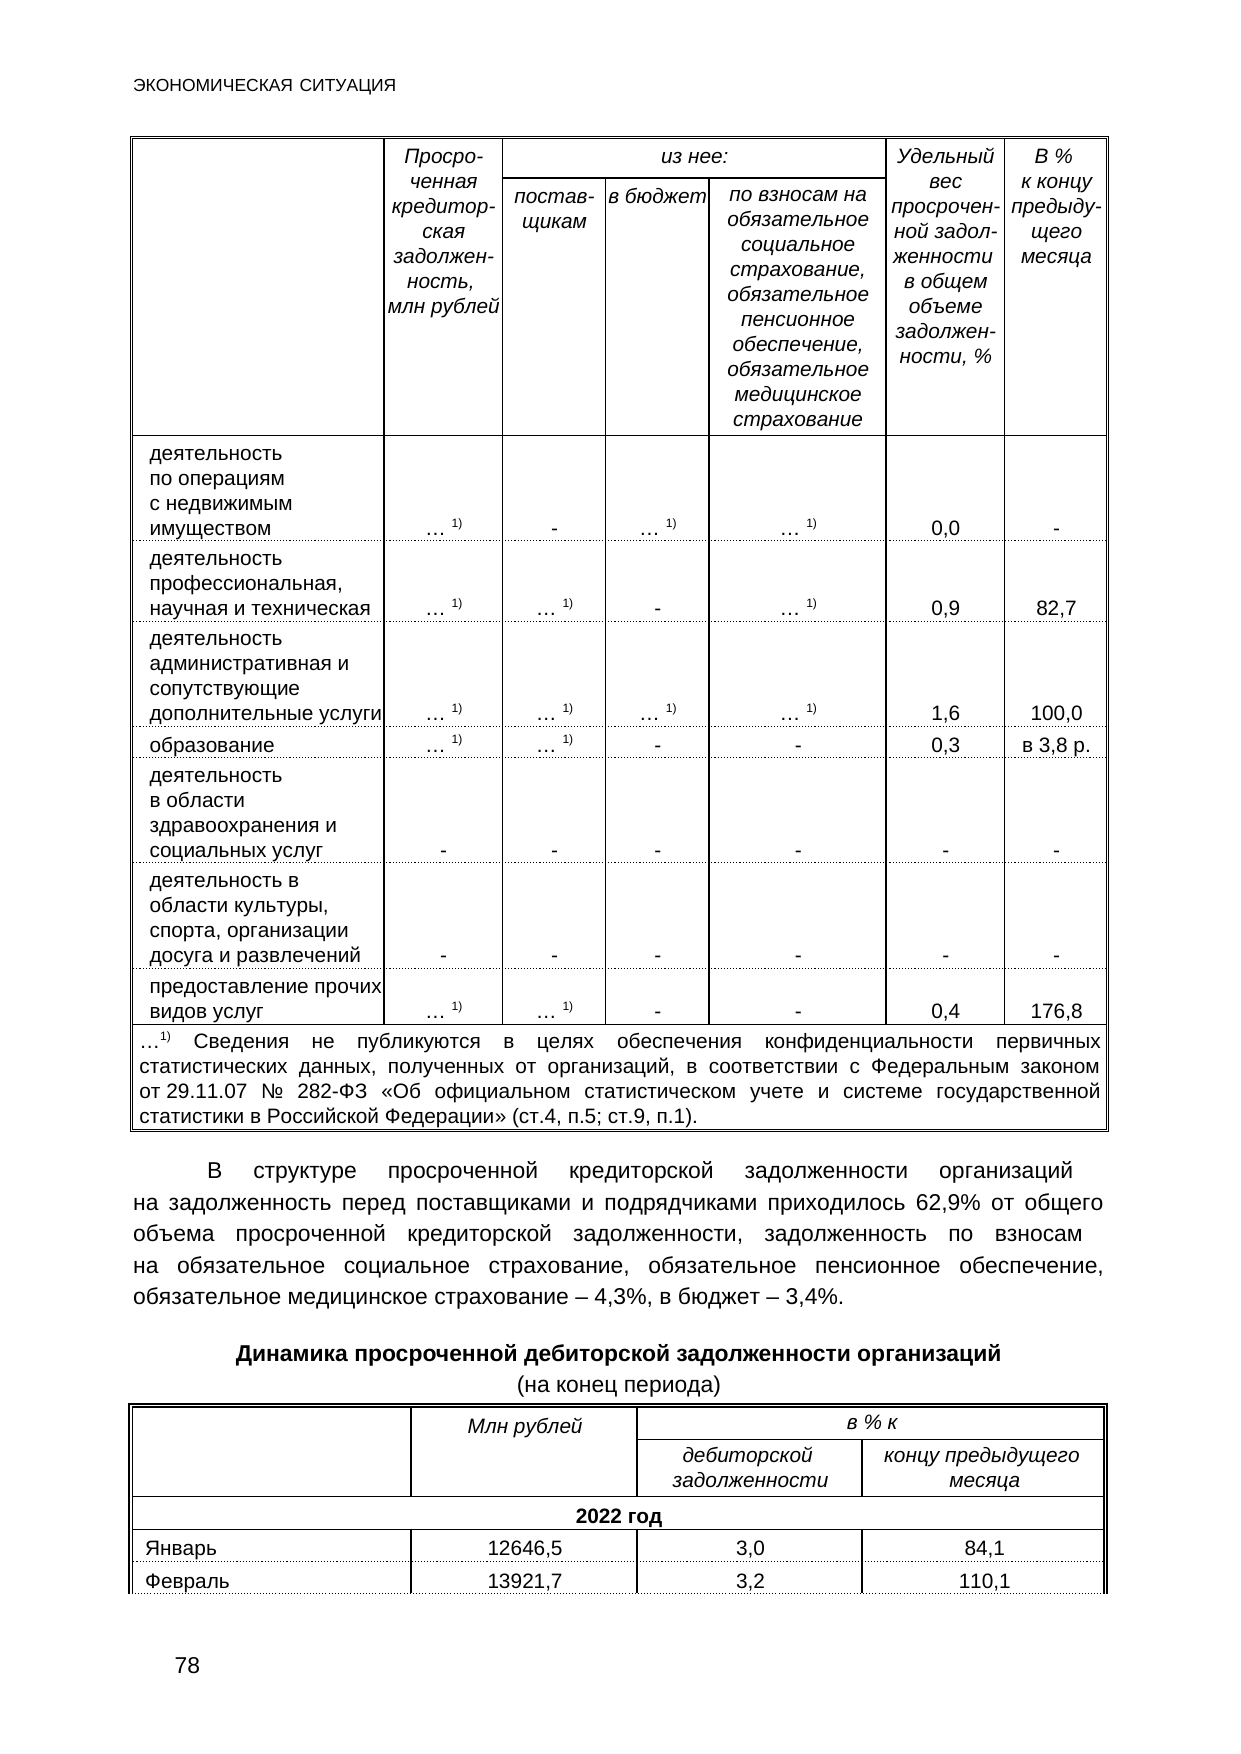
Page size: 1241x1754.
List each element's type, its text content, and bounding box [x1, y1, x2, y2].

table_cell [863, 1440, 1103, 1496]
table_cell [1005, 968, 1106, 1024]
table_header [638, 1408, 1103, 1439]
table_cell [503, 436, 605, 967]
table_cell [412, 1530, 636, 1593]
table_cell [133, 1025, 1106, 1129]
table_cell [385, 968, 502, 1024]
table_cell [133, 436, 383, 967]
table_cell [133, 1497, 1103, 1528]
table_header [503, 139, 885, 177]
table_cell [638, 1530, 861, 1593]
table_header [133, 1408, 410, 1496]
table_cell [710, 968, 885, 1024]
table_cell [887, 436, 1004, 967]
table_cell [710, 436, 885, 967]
text Динамика просроченной дебиторской задолженности организаций (на конец периода) [133, 1340, 1104, 1398]
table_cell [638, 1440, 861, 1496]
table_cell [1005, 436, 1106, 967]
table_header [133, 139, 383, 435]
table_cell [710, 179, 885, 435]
text В структуре просроченной кредиторской задолженности организаций на задолженность перед поставщиками и подрядчиками приходилось 62,9% от общего объема просроченной кредиторской задолженности, задолженность по взносам на обязательное социальное страхование, обязательное пенсионное обеспечение, обязательное медицинское страхование – 4,3%, в бюджет – 3,4%. [133, 1157, 1104, 1309]
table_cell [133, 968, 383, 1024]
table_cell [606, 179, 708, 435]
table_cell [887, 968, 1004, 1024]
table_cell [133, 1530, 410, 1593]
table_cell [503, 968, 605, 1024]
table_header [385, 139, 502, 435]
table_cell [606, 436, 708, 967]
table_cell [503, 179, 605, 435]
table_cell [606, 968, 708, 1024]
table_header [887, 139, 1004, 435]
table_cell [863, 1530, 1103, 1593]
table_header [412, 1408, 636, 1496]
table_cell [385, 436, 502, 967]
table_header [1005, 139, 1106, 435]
